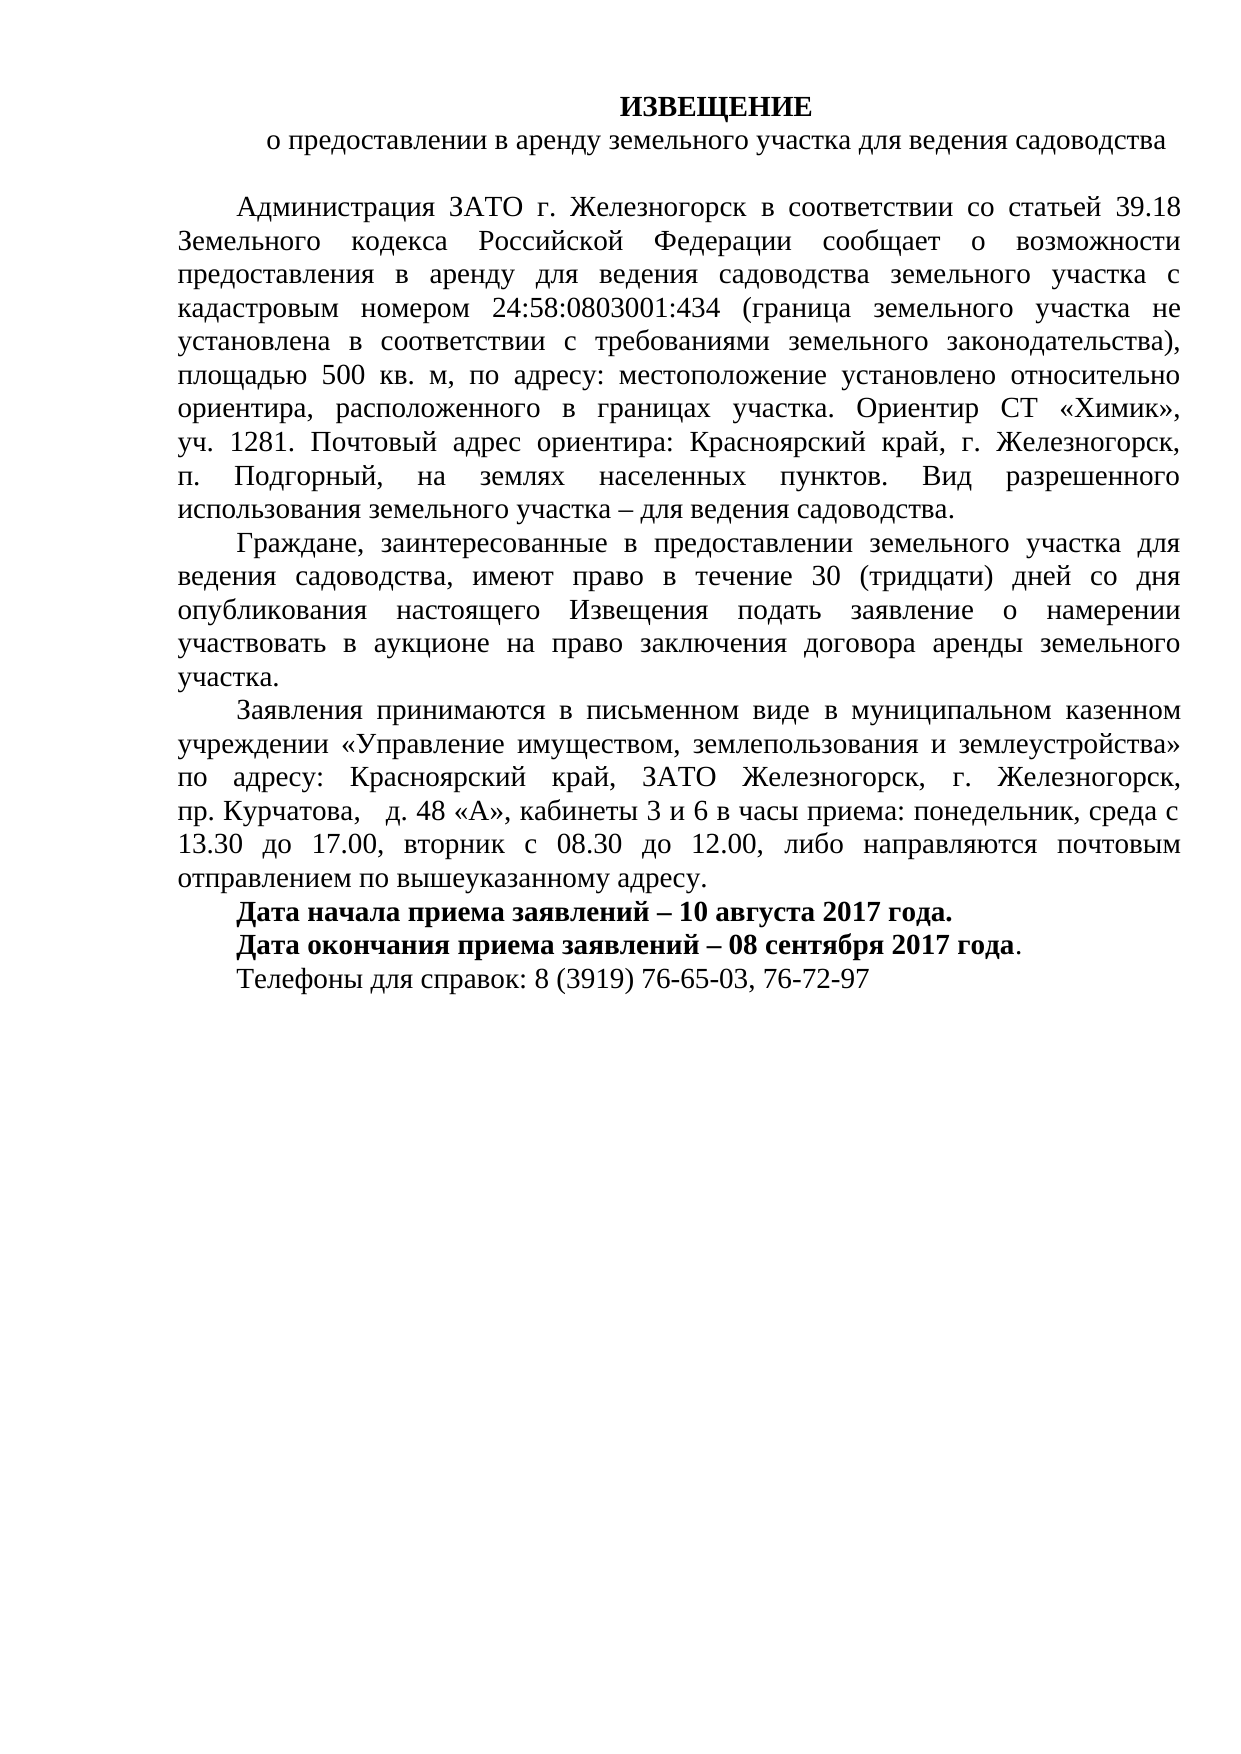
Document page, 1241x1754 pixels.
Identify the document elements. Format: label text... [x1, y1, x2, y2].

text Администрация ЗАТО г. Железногорск в соответствии со статьей 39.18 Земельного кодекса Российской Федерации сообщает о возможности предоставления в аренду для ведения садоводства земельного участка с кадастровым номером 24:58:0803001:434 (граница земельного участка не установлена в соответствии с требованиями земельного законодательства), площадью 500 кв. м, по адресу: местоположение установлено относительно ориентира, расположенного в границах участка. Ориентир СТ «Химик», уч. 1281. Почтовый адрес ориентира: Красноярский край, г. Железногорск, п. Подгорный, на землях населенных пунктов. Вид разрешенного использования земельного участка – для ведения садоводства. [177, 189, 1181, 525]
text Дата окончания приема заявлений – 08 сентября 2017 года. [177, 927, 1181, 961]
text Телефоны для справок: 8 (3919) 76-65-03, 76-72-97 [177, 961, 1181, 994]
text Граждане, заинтересованные в предоставлении земельного участка для ведения садоводства, имеют право в течение 30 (тридцати) дней со дня опубликования настоящего Извещения подать заявление о намерении участвовать в аукционе на право заключения договора аренды земельного участка. [177, 525, 1181, 692]
text Дата начала приема заявлений – 10 августа 2017 года. [177, 894, 1181, 927]
text ИЗВЕЩЕНИЕ [177, 89, 1181, 122]
text Заявления принимаются в письменном виде в муниципальном казенном учреждении «Управление имуществом, землепользования и землеустройства» по адресу: Красноярский край, ЗАТО Железногорск, г. Железногорск, пр. Курчатова, д. 48 «А», кабинеты 3 и 6 в часы приема: понедельник, среда с 13.30 до 17.00, вторник с 08.30 до 12.00, либо направляются почтовым отправлением по вышеуказанному адресу. [177, 692, 1181, 894]
text о предоставлении в аренду земельного участка для ведения садоводства [177, 122, 1181, 156]
